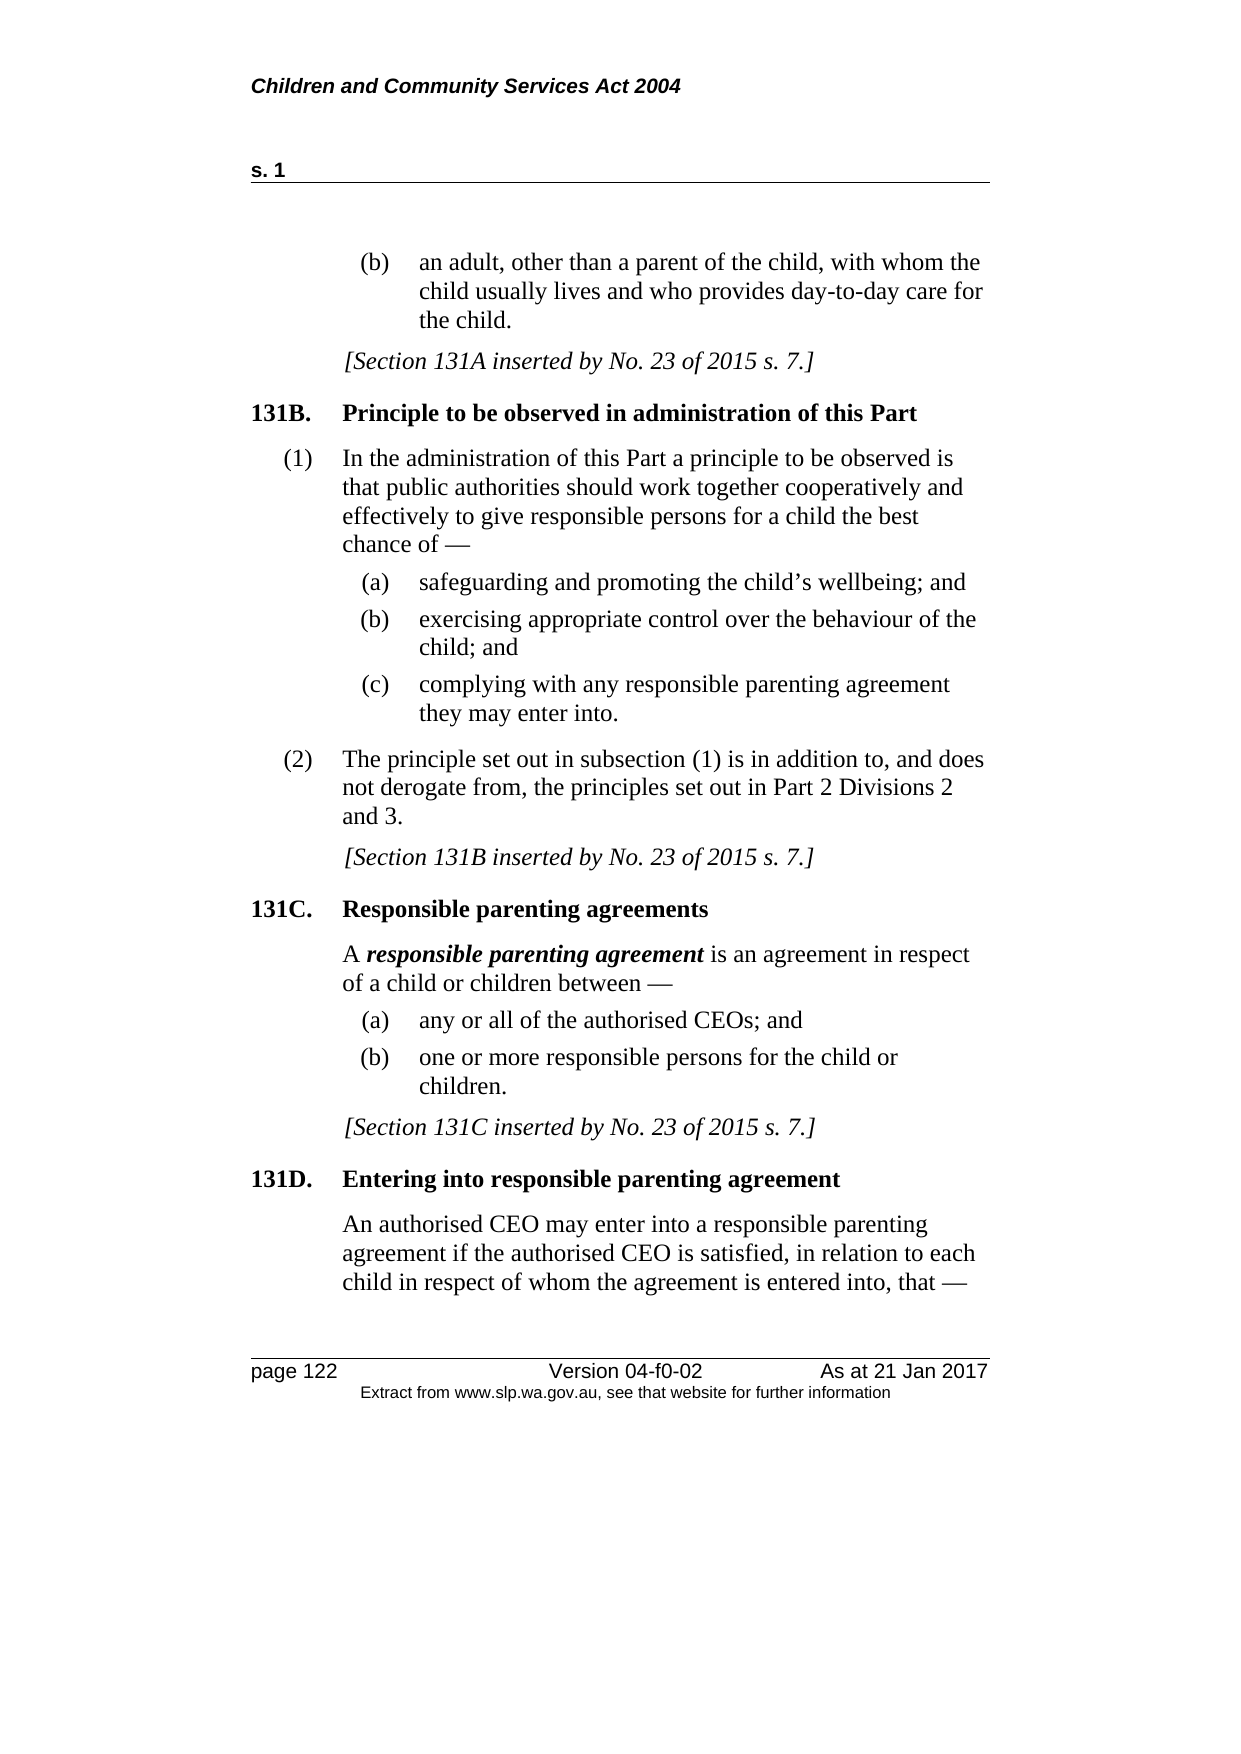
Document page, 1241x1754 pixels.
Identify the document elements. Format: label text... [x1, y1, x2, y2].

text [Section 131A inserted by No. 23 of 2015 s. 7.] [251, 346, 990, 375]
text (b) exercising appropriate control over the behaviour of the child; and [251, 604, 990, 661]
subtitle 131C. Responsible parenting agreements [251, 894, 990, 923]
text An authorised CEO may enter into a responsible parenting agreement if the authorised CEO is satisfied, in relation to each child in respect of whom the agreement is entered into, that — [251, 1209, 990, 1296]
text (a) safeguarding and promoting the child’s wellbeing; and [251, 567, 990, 595]
text [Section 131B inserted by No. 23 of 2015 s. 7.] [251, 842, 990, 871]
text [Section 131C inserted by No. 23 of 2015 s. 7.] [251, 1112, 990, 1141]
text (a) any or all of the authorised CEOs; and [251, 1005, 990, 1034]
text (1) In the administration of this Part a principle to be observed is that public authorities should work together cooperatively and effectively to give responsible persons for a child the best chance of — [251, 443, 990, 558]
text (2) The principle set out in subsection (1) is in addition to, and does not derogate from, the principles set out in Part 2 Divisions 2 and 3. [251, 744, 990, 830]
text (b) one or more responsible persons for the child or children. [251, 1042, 990, 1100]
text (b) an adult, other than a parent of the child, with whom the child usually lives and who provides day-to-day care for the child. [251, 247, 990, 334]
text A responsible parenting agreement is an agreement in respect of a child or children between — [251, 939, 990, 997]
subtitle 131B. Principle to be observed in administration of this Part [251, 398, 990, 427]
text (c) complying with any responsible parenting agreement they may enter into. [251, 669, 990, 727]
subtitle 131D. Entering into responsible parenting agreement [251, 1164, 990, 1193]
